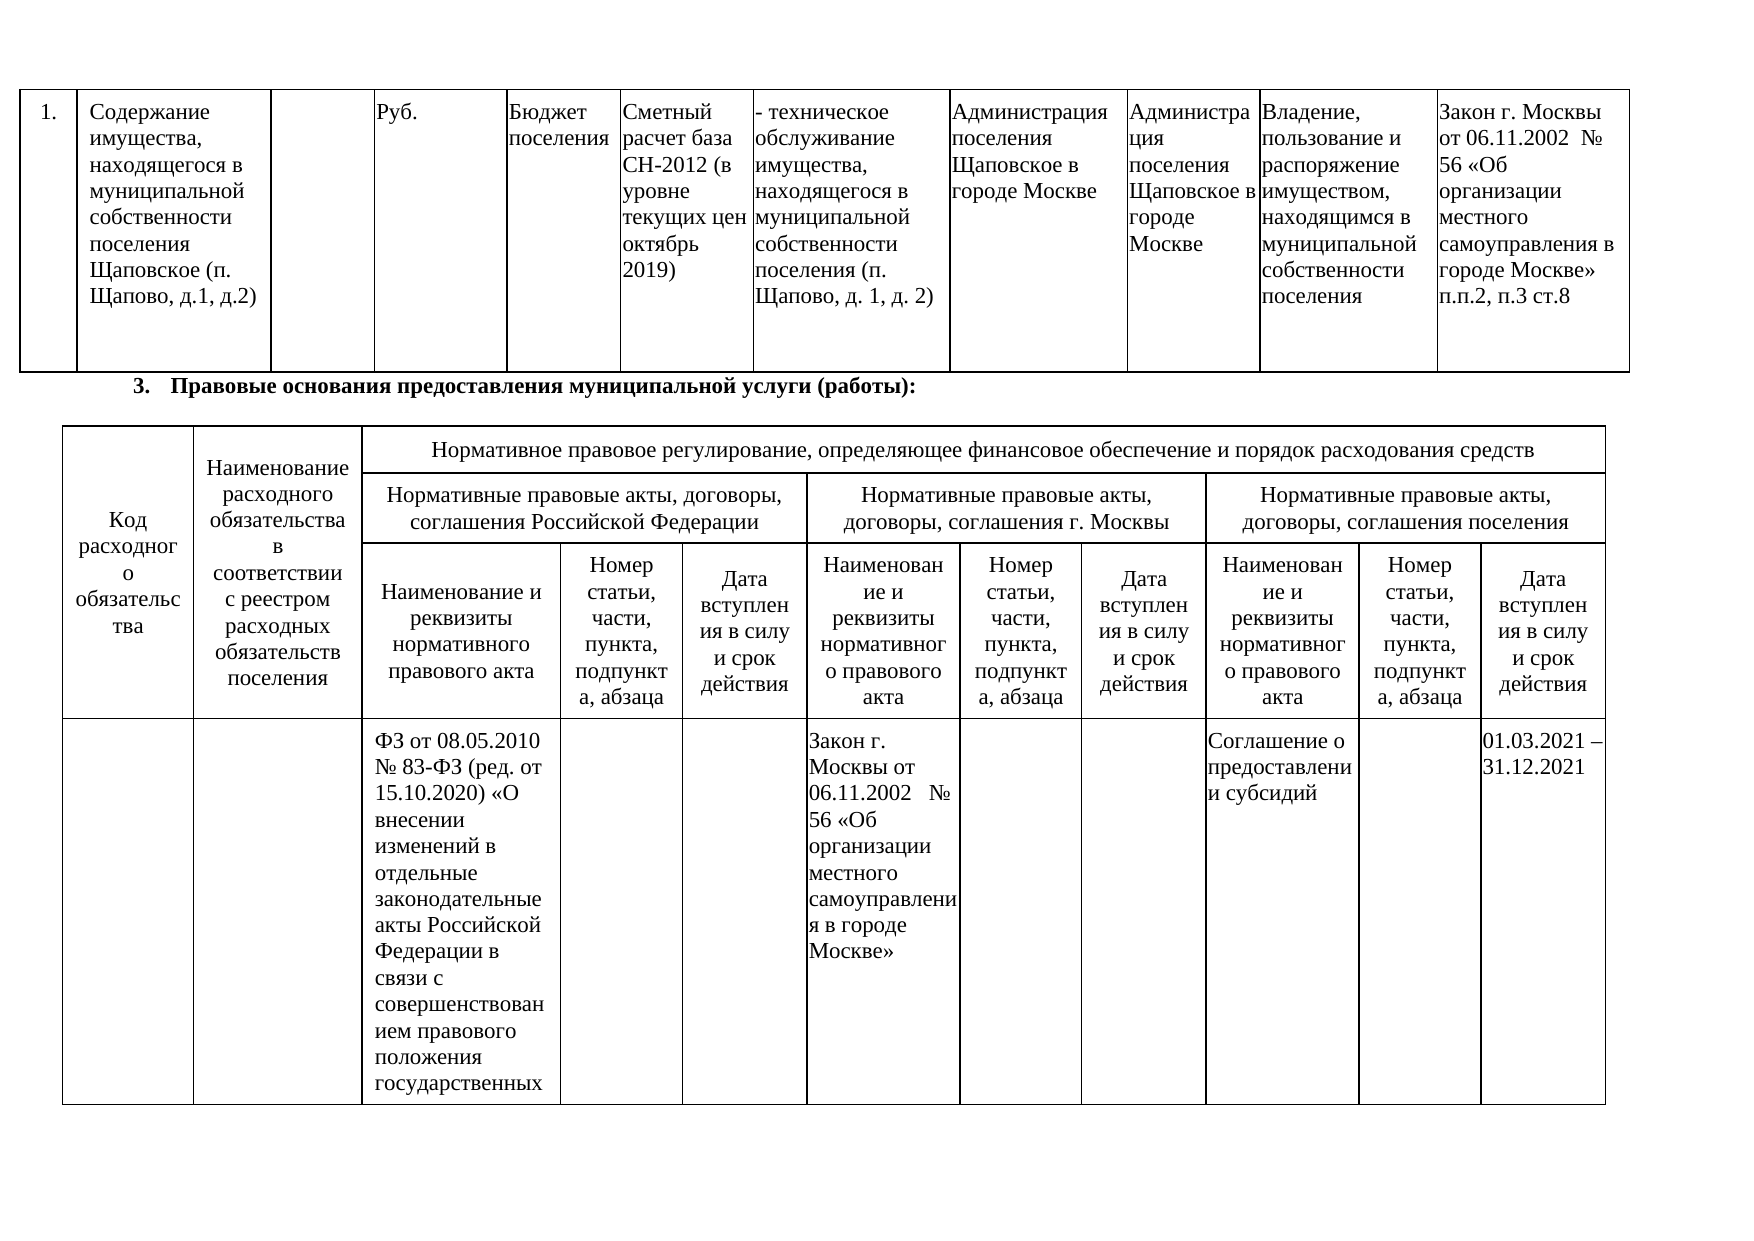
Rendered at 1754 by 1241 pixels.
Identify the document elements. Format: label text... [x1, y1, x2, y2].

table_cell Сметный расчет база СН-2012 (в уровне текущих цен октябрь 2019) [621, 90, 753, 371]
table_cell Номер статьи, части, пункта, подпункта, абзаца [961, 544, 1081, 717]
table_cell Содержание имущества, находящегося в муниципальной собственности поселения Щаповское (п. Щапово, д.1, д.2) [78, 90, 270, 371]
table_cell Администрация поселения Щаповское в городе Москве [1128, 90, 1259, 371]
table_cell [561, 719, 682, 1103]
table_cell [1207, 719, 1358, 1103]
table_cell [194, 719, 361, 1103]
table_cell Дата вступления в силу и срок действия [683, 544, 806, 717]
table_cell [1082, 719, 1205, 1103]
table_cell [272, 90, 374, 371]
table_header Код расходного обязательства [63, 427, 193, 717]
table_header Нормативное правовое регулирование, определяющее финансовое обеспечение и порядок расходования средств [363, 427, 1605, 472]
table_cell Руб. [375, 90, 506, 371]
table_cell [1360, 719, 1480, 1103]
list Правовые основания предоставления муниципальной услуги (работы): [133, 373, 1695, 399]
table_cell Номер статьи, части, пункта, подпункта, абзаца [561, 544, 682, 717]
table_cell Бюджет поселения [508, 90, 620, 371]
table_cell Нормативные правовые акты, договоры, соглашения г. Москвы [808, 474, 1205, 542]
table_cell Нормативные правовые акты, договоры, соглашения поселения [1207, 474, 1605, 542]
table_cell Номер статьи, части, пункта, подпункта, абзаца [1360, 544, 1480, 717]
table_header Наименование расходного обязательства в соответствии с реестром расходных обязательств поселения [194, 427, 361, 717]
table_cell Администрация поселения Щаповское в городе Москве [951, 90, 1127, 371]
table_cell Наименование и реквизиты нормативного правового акта [808, 544, 959, 717]
table_cell Нормативные правовые акты, договоры, соглашения Российской Федерации [363, 474, 806, 542]
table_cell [363, 719, 560, 1103]
table_cell - техническое обслуживание имущества, находящегося в муниципальной собственности поселения (п. Щапово, д. 1, д. 2) [754, 90, 949, 371]
table_cell Наименование и реквизиты нормативного правового акта [363, 544, 560, 717]
table_cell 1. [21, 90, 76, 371]
table_cell Наименование и реквизиты нормативного правового акта [1207, 544, 1358, 717]
table_cell [63, 719, 193, 1103]
table_cell [683, 719, 806, 1103]
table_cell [1482, 719, 1605, 1103]
table_cell [961, 719, 1081, 1103]
table_cell Дата вступления в силу и срок действия [1482, 544, 1605, 717]
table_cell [808, 719, 959, 1103]
table_cell Закон г. Москвы от 06.11.2002 № 56 «Об организации местного самоуправления в городе Москве» п.п.2, п.3 ст.8 [1438, 90, 1629, 371]
table_cell Дата вступления в силу и срок действия [1082, 544, 1205, 717]
table_cell Владение, пользование и распоряжение имуществом, находящимся в муниципальной собственности поселения [1261, 90, 1437, 371]
